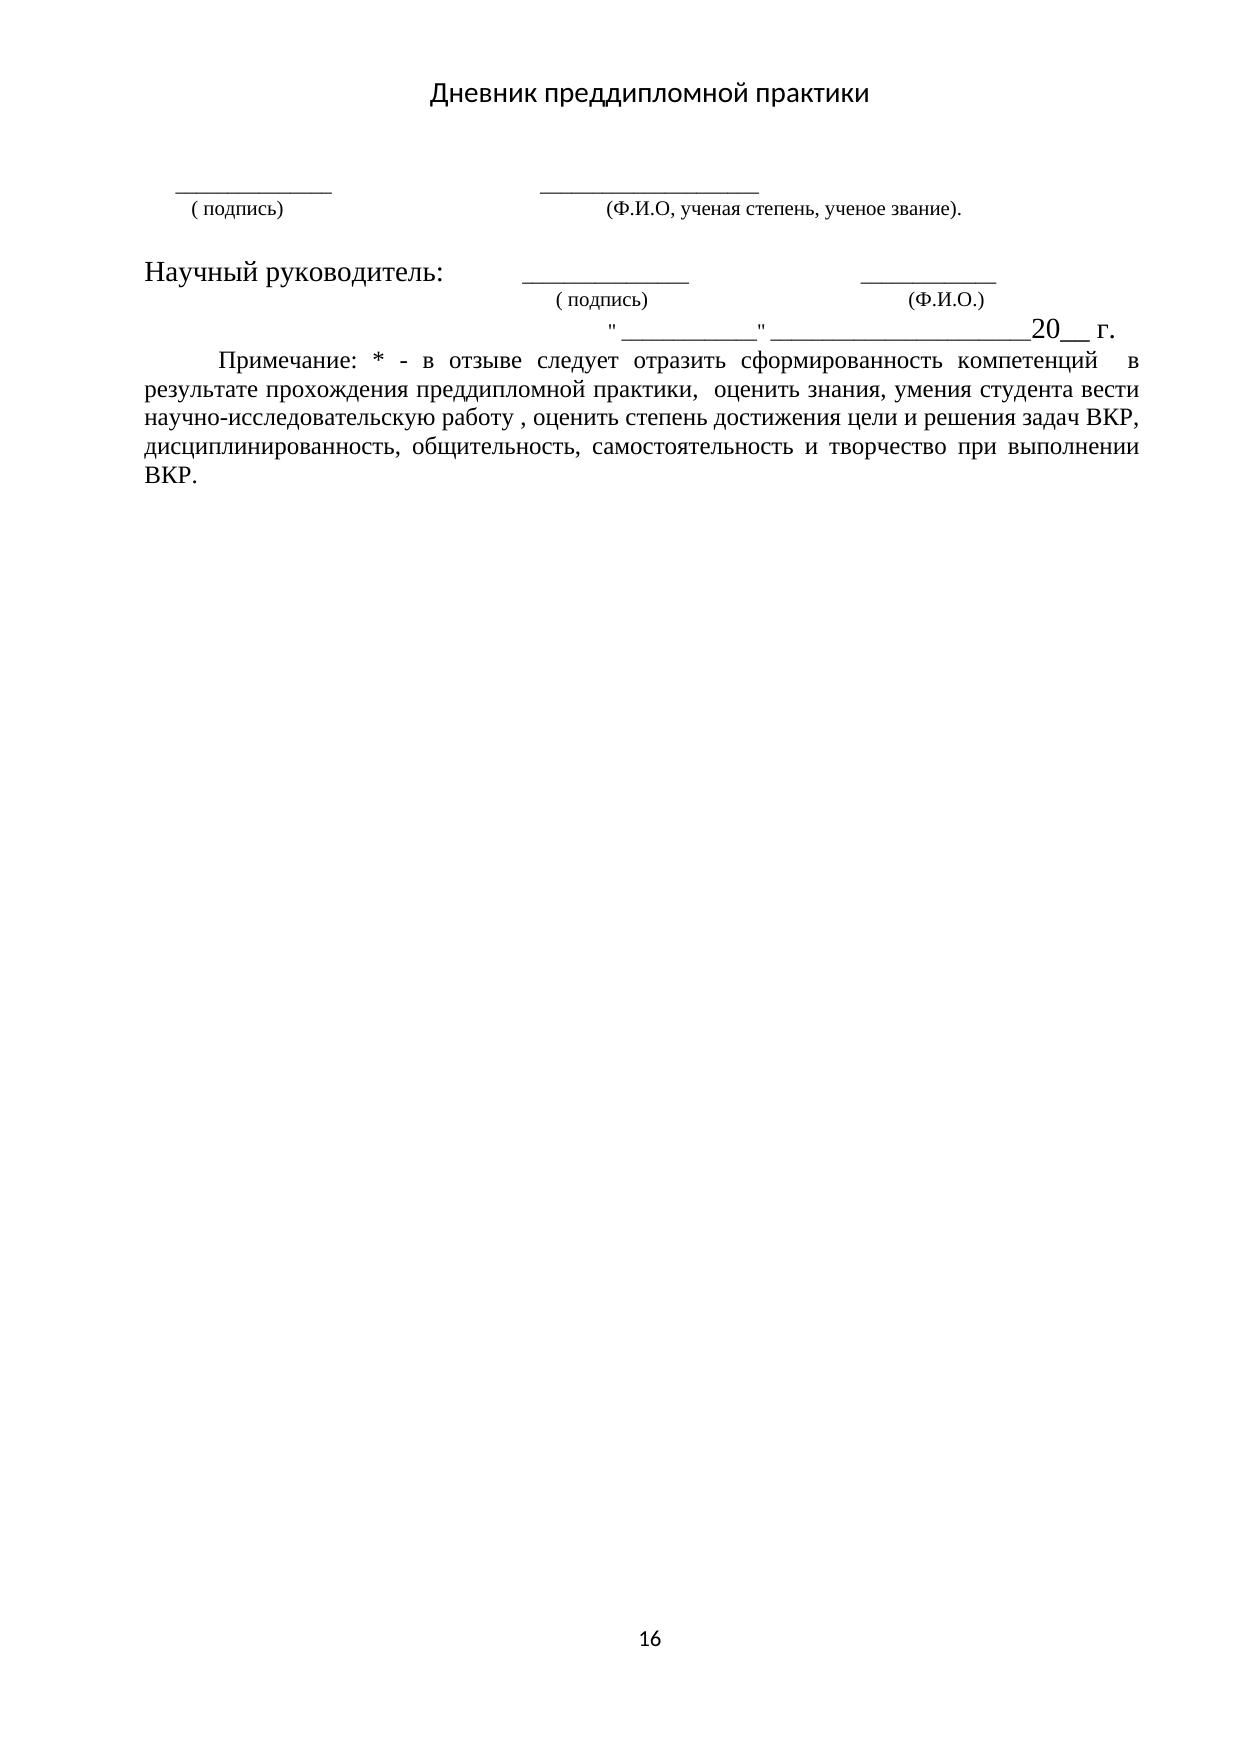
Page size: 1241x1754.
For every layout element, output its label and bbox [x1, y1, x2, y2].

table_cell [133, 138, 1152, 509]
